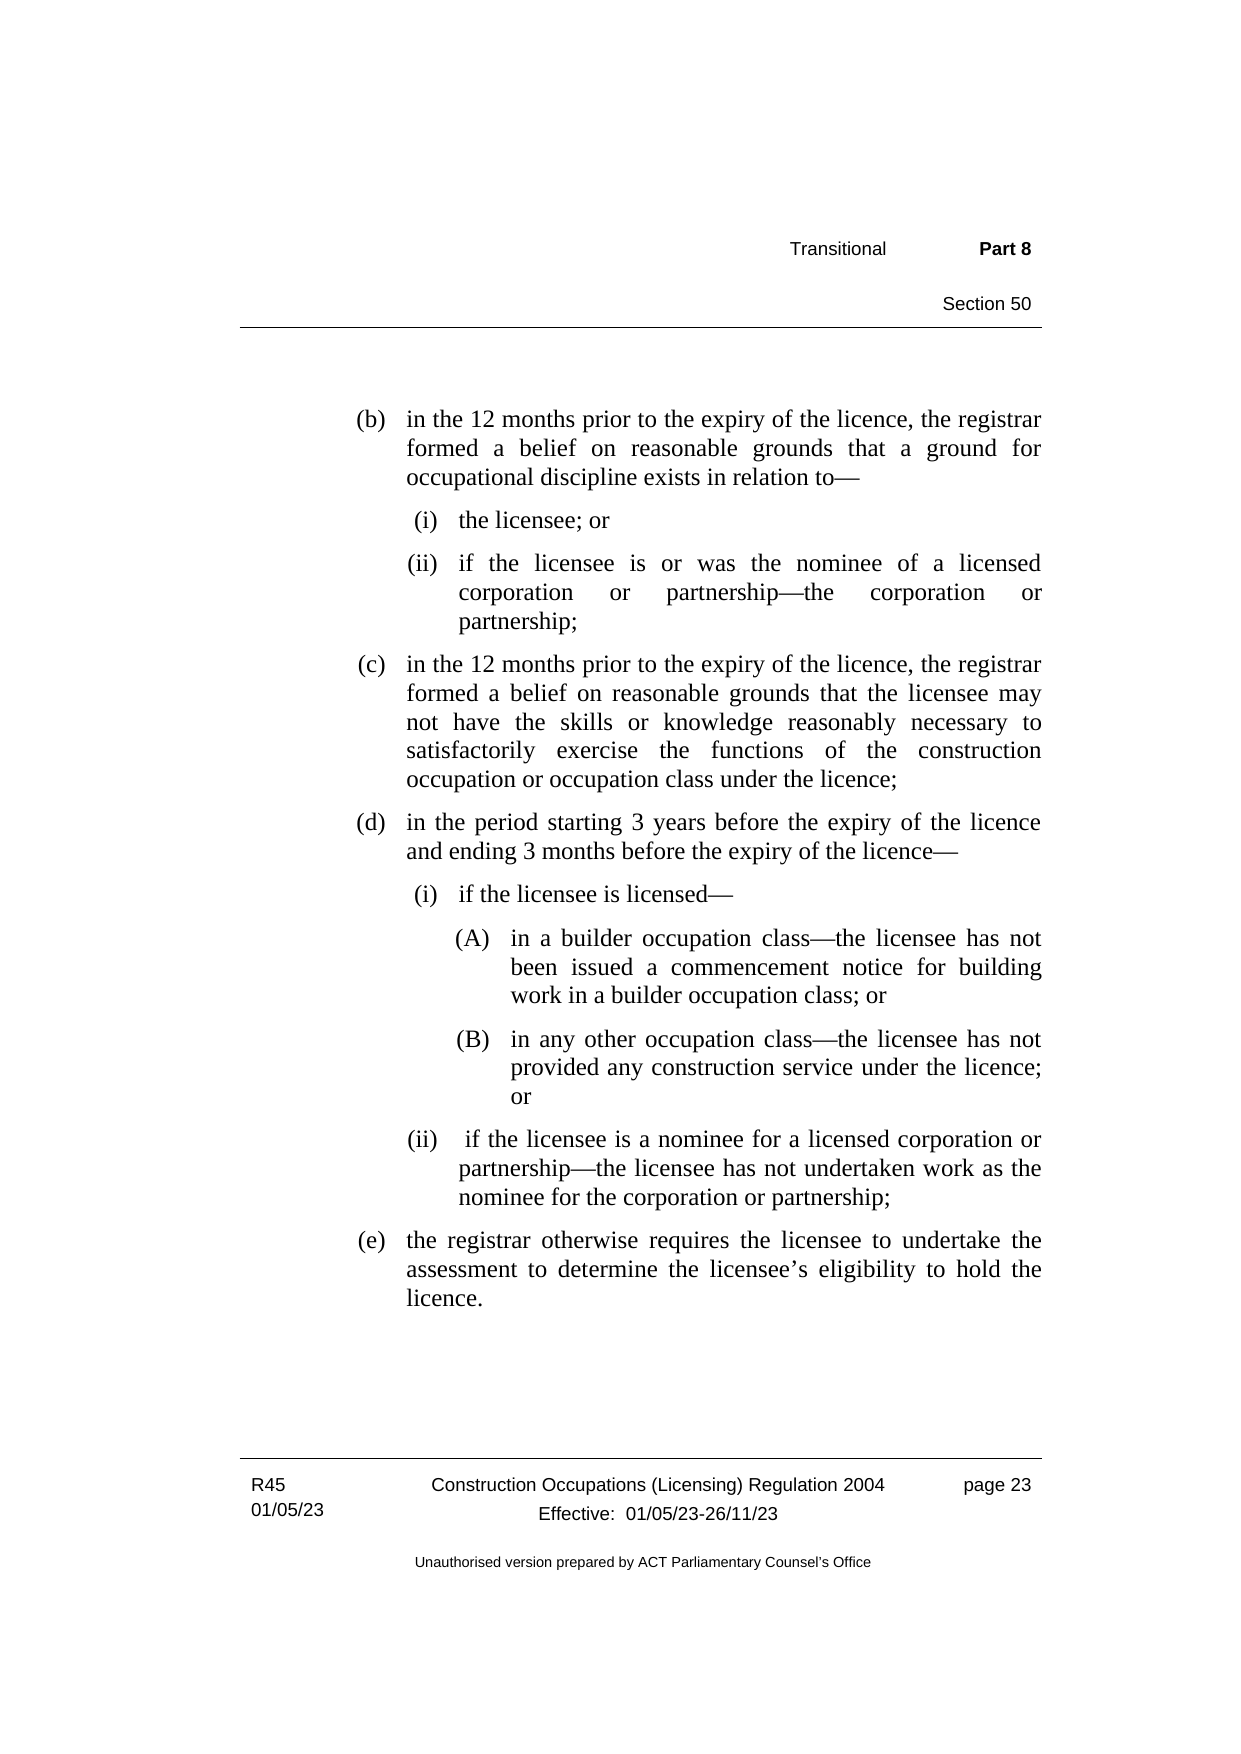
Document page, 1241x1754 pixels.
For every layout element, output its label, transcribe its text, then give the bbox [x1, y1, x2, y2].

text (i) the licensee; or [239, 505, 1042, 534]
text (ii) if the licensee is or was the nominee of a licensed corporation or partnership—the corporation or partnership; [239, 548, 1042, 634]
text (c) in the 12 months prior to the expiry of the licence, the registrar formed a belief on reasonable grounds that the licensee may not have the skills or knowledge reasonably necessary to satisfactorily exercise the functions of the construction occupation or occupation class under the licence; [239, 649, 1042, 793]
text (A) in a builder occupation class—the licensee has not been issued a commencement notice for building work in a builder occupation class; or [239, 923, 1042, 1009]
text (i) if the licensee is licensed— [239, 879, 1042, 908]
text (B) in any other occupation class—the licensee has not provided any construction service under the licence; or [239, 1024, 1042, 1110]
text (b) in the 12 months prior to the expiry of the licence, the registrar formed a belief on reasonable grounds that a ground for occupational discipline exists in relation to— [239, 404, 1042, 490]
text (e) the registrar otherwise requires the licensee to undertake the assessment to determine the licensee’s eligibility to hold the licence. [239, 1225, 1042, 1312]
text (ii) if the licensee is a nominee for a licensed corporation or partnership—the licensee has not undertaken work as the nominee for the corporation or partnership; [239, 1124, 1042, 1211]
text (d) in the period starting 3 years before the expiry of the licence and ending 3 months before the expiry of the licence— [239, 807, 1042, 865]
